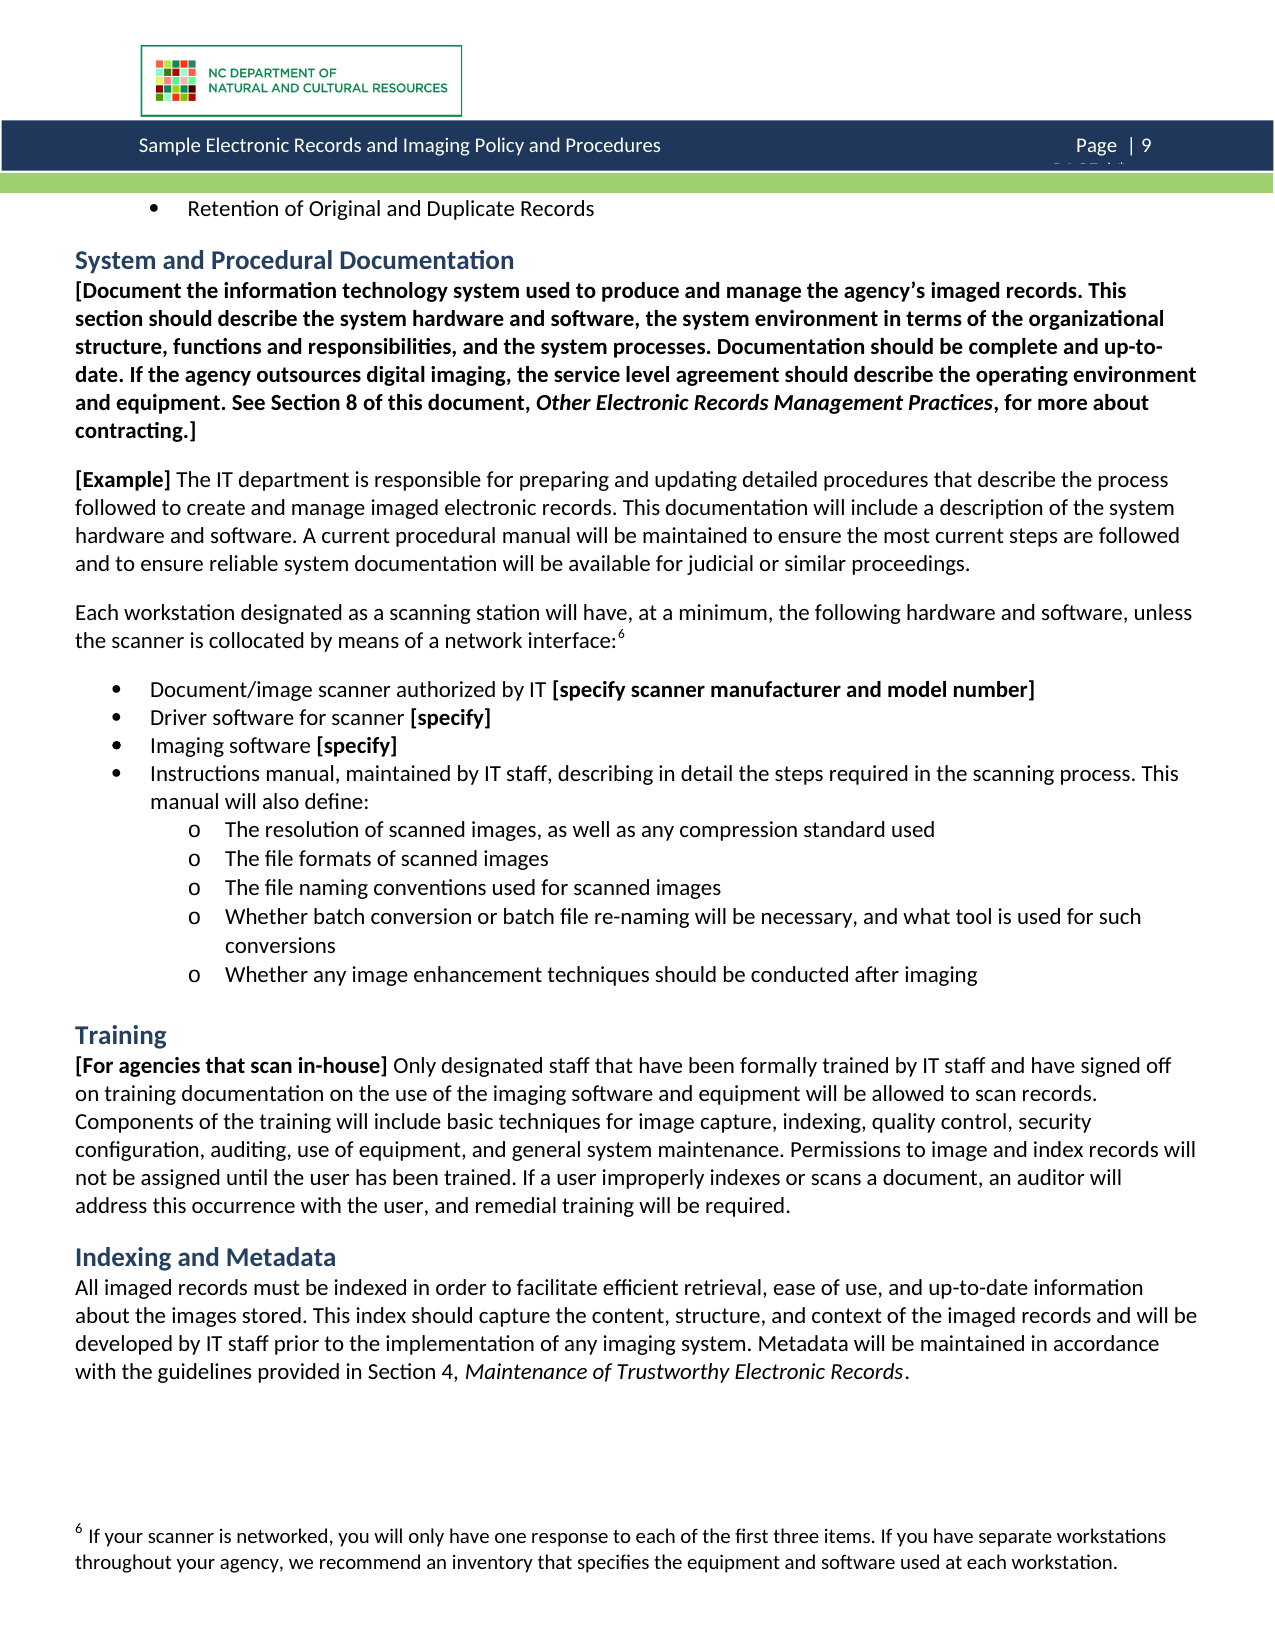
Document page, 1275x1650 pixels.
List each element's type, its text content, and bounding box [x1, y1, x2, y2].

list Imaging software [specify] [112, 731, 1200, 759]
picture [140, 45, 463, 117]
text [For agencies that scan in-house] Only designated staff that have been formally trained by IT staff and have signed off on training documentation on the use of the imaging software and equipment will be allowed to scan records. Components of the training will include basic techniques for image capture, indexing, quality control, security configuration, auditing, use of equipment, and general system maintenance. Permissions to image and index records will not be assigned until the user has been trained. If a user improperly indexes or scans a document, an auditor will address this occurrence with the user, and remedial training will be required. [75, 1051, 1200, 1219]
list The resolution of scanned images, as well as any compression standard used [187, 815, 1200, 844]
text [Example] The IT department is responsible for preparing and updating detailed procedures that describe the process followed to create and manage imaged electronic records. This documentation will include a description of the system hardware and software. A current procedural manual will be maintained to ensure the most current steps are followed and to ensure reliable system documentation will be available for judicial or similar proceedings. [75, 465, 1200, 577]
text Each workstation designated as a scanning station will have, at a minimum, the following hardware and software, unless the scanner is collocated by means of a network interface: [75, 598, 1200, 654]
subtitle Indexing and Metadata [75, 1240, 1200, 1273]
subtitle System and Procedural Documentation [75, 243, 1200, 276]
list Whether any image enhancement techniques should be conducted after imaging [187, 960, 1200, 989]
list The file formats of scanned images [187, 844, 1200, 873]
subtitle Training [75, 1018, 1200, 1051]
list The file naming conventions used for scanned images [187, 873, 1200, 902]
list Retention of Original and Duplicate Records [150, 194, 1200, 222]
list Whether batch conversion or batch file re-naming will be necessary, and what tool is used for such conversions [187, 902, 1200, 960]
list Driver software for scanner [specify] [112, 703, 1200, 731]
list Document/image scanner authorized by IT [specify scanner manufacturer and model number] [112, 675, 1200, 703]
list Instructions manual, maintained by IT staff, describing in detail the steps required in the scanning process. This manual will also define: [112, 759, 1200, 815]
text [Document the information technology system used to produce and manage the agency’s imaged records. This section should describe the system hardware and software, the system environment in terms of the organizational structure, functions and responsibilities, and the system processes. Documentation should be complete and up-to-date. If the agency outsources digital imaging, the service level agreement should describe the operating environment and equipment. See Section 8 of this document, Other Electronic Records Management Practices, for more about contracting.] [75, 276, 1200, 444]
text All imaged records must be indexed in order to facilitate efficient retrieval, ease of use, and up-to-date information about the images stored. This index should capture the content, structure, and context of the imaged records and will be developed by IT staff prior to the implementation of any imaging system. Metadata will be maintained in accordance with the guidelines provided in Section 4, Maintenance of Trustworthy Electronic Records. [75, 1273, 1200, 1385]
